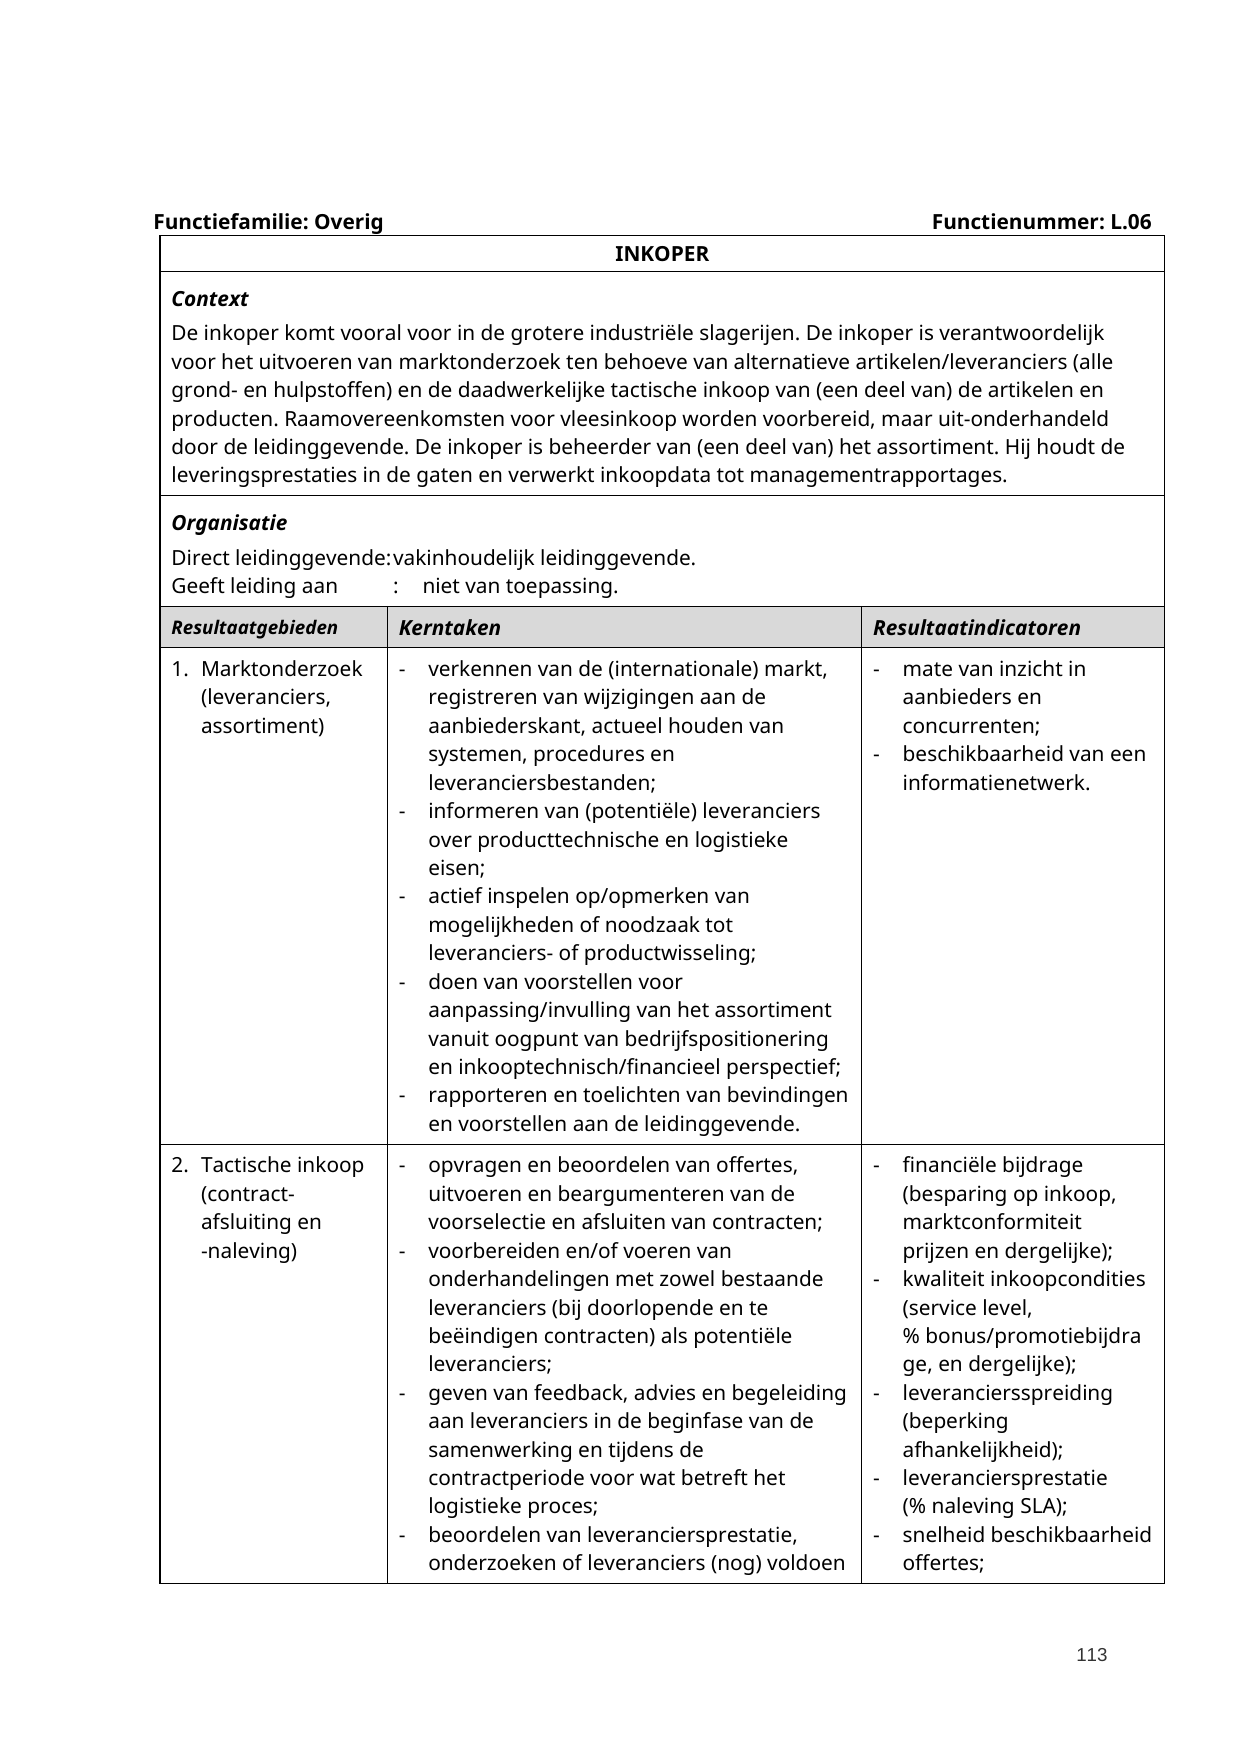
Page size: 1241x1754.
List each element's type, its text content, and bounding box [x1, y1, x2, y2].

table_cell - verkennen van de (internationale) markt, registreren van wijzigingen aan de aanbiederskant, actueel houden van systemen, procedures en leveranciersbestanden; - informeren van (potentiële) leveranciers over producttechnische en logistieke eisen; - actief inspelen op/opmerken van mogelijkheden of noodzaak tot leveranciers- of productwisseling; - doen van voorstellen voor aanpassing/invulling van het assortiment vanuit oogpunt van bedrijfspositionering en inkooptechnisch/financieel perspectief; - rapporteren en toelichten van bevindingen en voorstellen aan de leidinggevende. [388, 648, 861, 1143]
text Functiefamilie: Overig Functienummer: L.06 [148, 207, 1123, 235]
table_header INKOPER [161, 236, 1164, 271]
table_cell 1. Marktonderzoek (leveranciers, assortiment) [161, 648, 387, 1143]
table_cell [388, 1145, 861, 1583]
table_cell Resultaatindicatoren [862, 607, 1164, 647]
table_cell Organisatie Direct leidinggevende: vakinhoudelijk leidinggevende. Geeft leiding aan : niet van toepassing. [161, 496, 1164, 606]
table_cell Kerntaken [388, 607, 861, 647]
table_cell - mate van inzicht in aanbieders en concurrenten; - beschikbaarheid van een informatienetwerk. [862, 648, 1164, 1143]
table_cell Resultaatgebieden [161, 607, 387, 647]
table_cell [161, 1145, 387, 1583]
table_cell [862, 1145, 1164, 1583]
table_cell Context De inkoper komt vooral voor in de grotere industriële slagerijen. De inkoper is verantwoordelijk voor het uitvoeren van marktonderzoek ten behoeve van alternatieve artikelen/leveranciers (alle grond- en hulpstoffen) en de daadwerkelijke tactische inkoop van (een deel van) de artikelen en producten. Raamovereenkomsten voor vleesinkoop worden voorbereid, maar uit-onderhandeld door de leidinggevende. De inkoper is beheerder van (een deel van) het assortiment. Hij houdt de leveringsprestaties in de gaten en verwerkt inkoopdata tot managementrapportages. [161, 272, 1164, 495]
